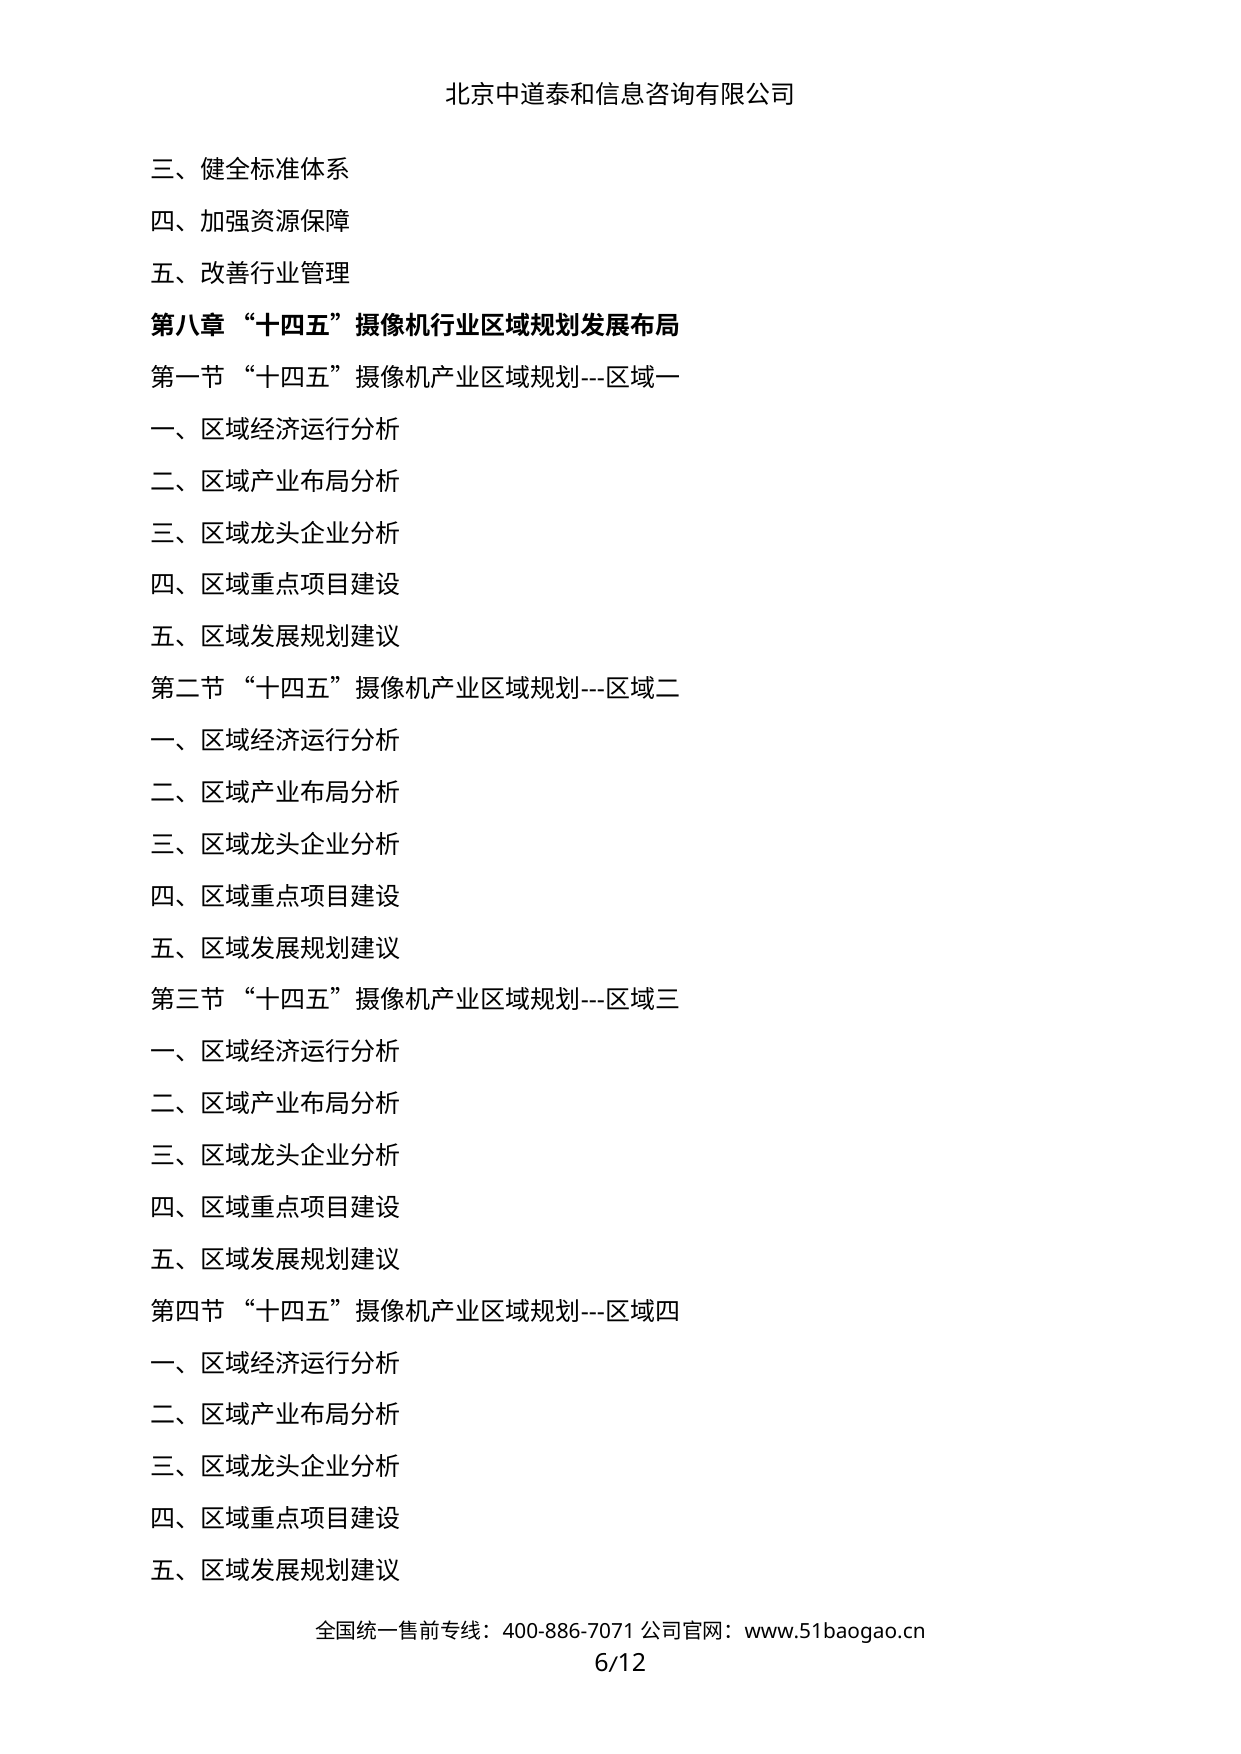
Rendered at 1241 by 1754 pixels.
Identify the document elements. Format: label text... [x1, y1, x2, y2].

text 第二节 “十四五”摄像机产业区域规划---区域二 [150, 669, 1090, 705]
text 五、区域发展规划建议 [150, 1239, 1090, 1276]
text 五、区域发展规划建议 [150, 617, 1090, 653]
text 三、区域龙头企业分析 [150, 1136, 1090, 1172]
text 二、区域产业布局分析 [150, 461, 1090, 497]
text 四、区域重点项目建设 [150, 1499, 1090, 1535]
text 二、区域产业布局分析 [150, 772, 1090, 809]
text 三、区域龙头企业分析 [150, 1447, 1090, 1483]
text 二、区域产业布局分析 [150, 1084, 1090, 1120]
text 第八章 “十四五”摄像机行业区域规划发展布局 [150, 306, 1090, 342]
text 五、区域发展规划建议 [150, 1551, 1090, 1587]
text 四、区域重点项目建设 [150, 565, 1090, 601]
text 三、区域龙头企业分析 [150, 824, 1090, 861]
text 三、区域龙头企业分析 [150, 513, 1090, 549]
text 三、健全标准体系 [150, 150, 1090, 186]
text 四、加强资源保障 [150, 202, 1090, 238]
text 四、区域重点项目建设 [150, 876, 1090, 912]
text 一、区域经济运行分析 [150, 1343, 1090, 1379]
text 一、区域经济运行分析 [150, 1032, 1090, 1068]
text 第一节 “十四五”摄像机产业区域规划---区域一 [150, 357, 1090, 394]
text 一、区域经济运行分析 [150, 409, 1090, 446]
text 五、改善行业管理 [150, 254, 1090, 290]
text 第三节 “十四五”摄像机产业区域规划---区域三 [150, 980, 1090, 1016]
text 二、区域产业布局分析 [150, 1395, 1090, 1431]
text 一、区域经济运行分析 [150, 721, 1090, 757]
text 第四节 “十四五”摄像机产业区域规划---区域四 [150, 1291, 1090, 1327]
text 四、区域重点项目建设 [150, 1187, 1090, 1224]
text 五、区域发展规划建议 [150, 928, 1090, 964]
